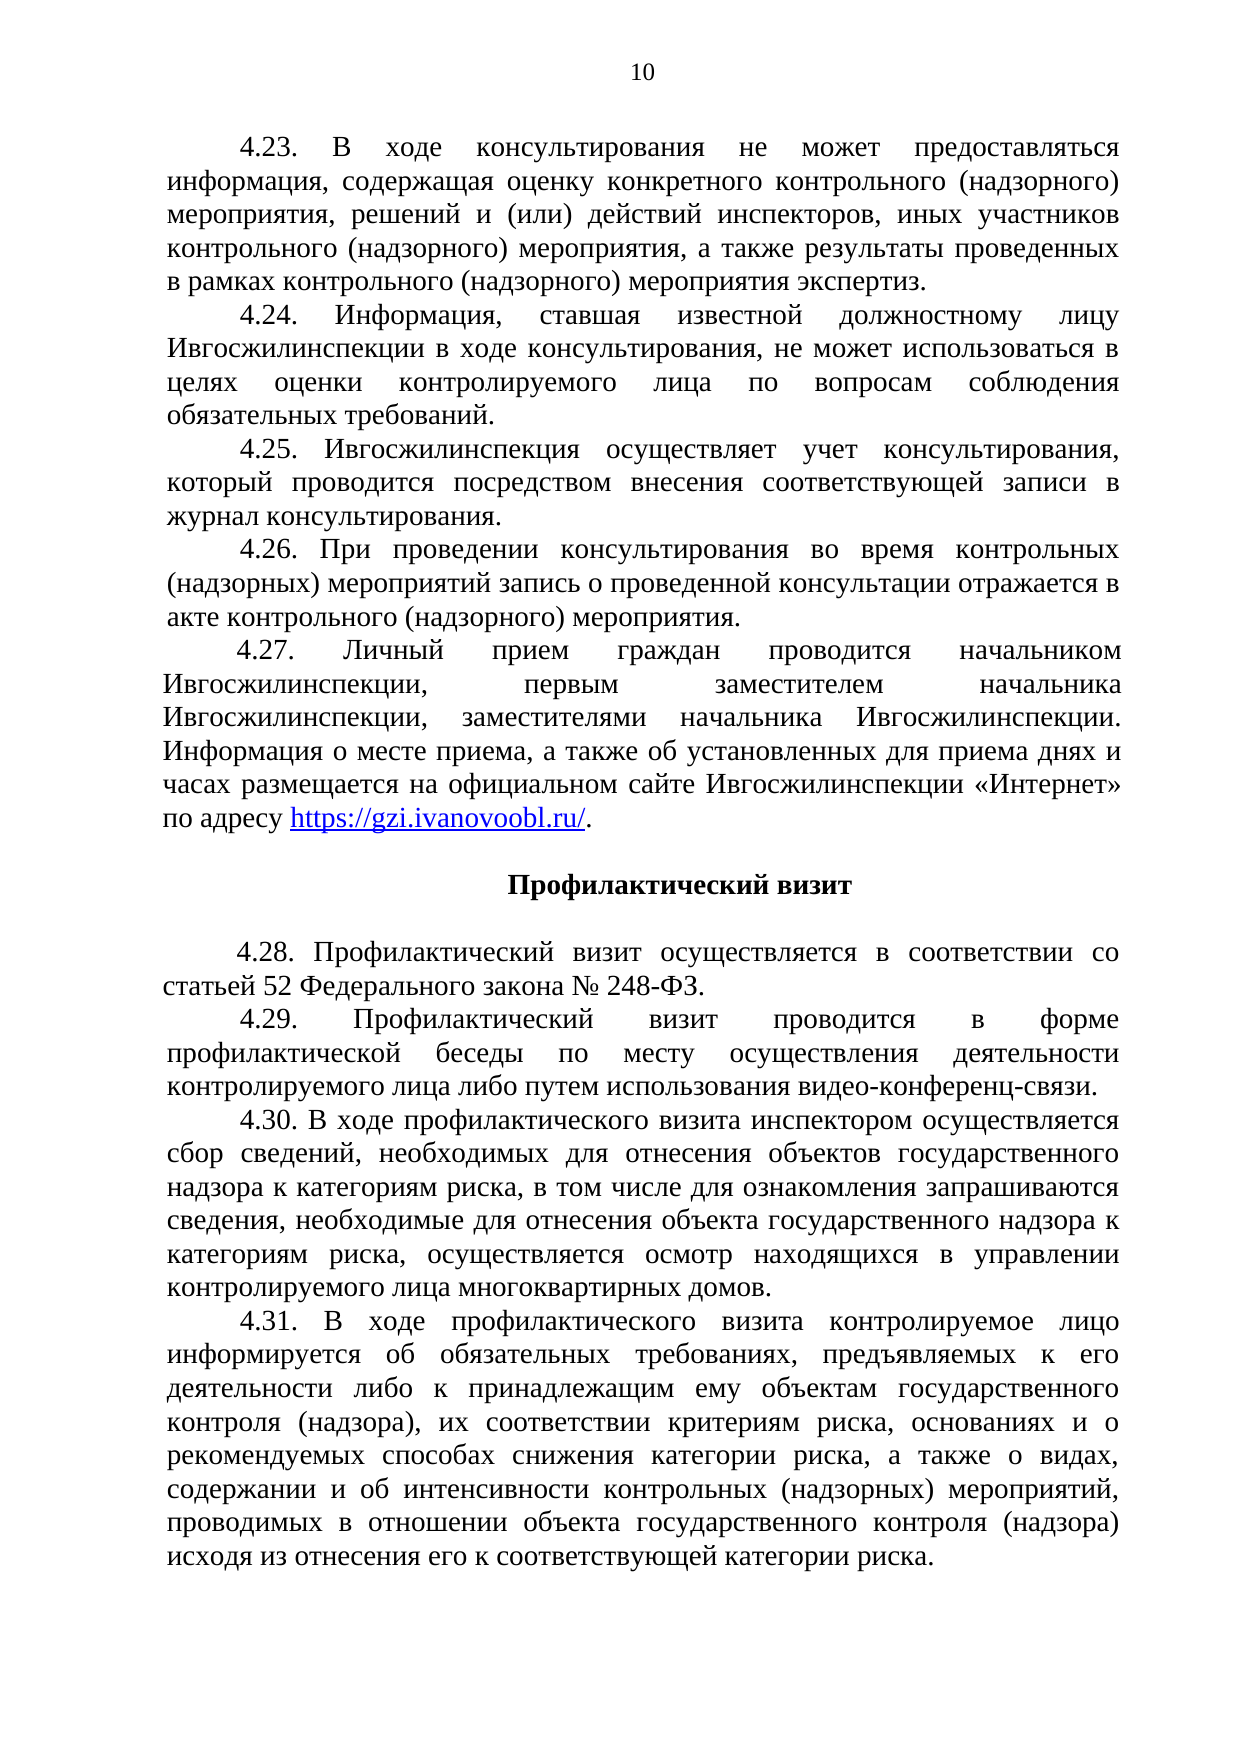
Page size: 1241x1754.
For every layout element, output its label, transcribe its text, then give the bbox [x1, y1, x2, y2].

text 4.30. В ходе профилактического визита инспектором осуществляется сбор сведений, необходимых для отнесения объектов государственного надзора к категориям риска, в том числе для ознакомления запрашиваются сведения, необходимые для отнесения объекта государственного надзора к категориям риска, осуществляется осмотр находящихся в управлении контролируемого лица многоквартирных домов. [167, 1102, 1120, 1303]
text 4.28. Профилактический визит осуществляется в соответствии со статьей 52 Федерального закона № 248-ФЗ. [162, 934, 1120, 1001]
text 4.29. Профилактический визит проводится в форме профилактической беседы по месту осуществления деятельности контролируемого лица либо путем использования видео-конференц-связи. [167, 1001, 1120, 1102]
text Профилактический визит [164, 867, 1122, 901]
text 4.25. Ивгосжилинспекция осуществляет учет консультирования, который проводится посредством внесения соответствующей записи в журнал консультирования. [167, 431, 1120, 532]
text 4.23. В ходе консультирования не может предоставляться информация, содержащая оценку конкретного контрольного (надзорного) мероприятия, решений и (или) действий инспекторов, иных участников контрольного (надзорного) мероприятия, а также результаты проведенных в рамках контрольного (надзорного) мероприятия экспертиз. [167, 129, 1120, 297]
text 4.26. При проведении консультирования во время контрольных (надзорных) мероприятий запись о проведенной консультации отражается в акте контрольного (надзорного) мероприятия. [167, 532, 1120, 632]
text 4.27. Личный прием граждан проводится начальником Ивгосжилинспекции, первым заместителем начальника Ивгосжилинспекции, заместителями начальника Ивгосжилинспекции. Информация о месте приема, а также об установленных для приема днях и часах размещается на официальном сайте Ивгосжилинспекции «Интернет» по адресу https://gzi.ivanovoobl.ru/. [162, 632, 1122, 833]
text 4.24. Информация, ставшая известной должностному лицу Ивгосжилинспекции в ходе консультирования, не может использоваться в целях оценки контролируемого лица по вопросам соблюдения обязательных требований. [167, 297, 1120, 431]
text 4.31. В ходе профилактического визита контролируемое лицо информируется об обязательных требованиях, предъявляемых к его деятельности либо к принадлежащим ему объектам государственного контроля (надзора), их соответствии критериям риска, основаниях и о рекомендуемых способах снижения категории риска, а также о видах, содержании и об интенсивности контрольных (надзорных) мероприятий, проводимых в отношении объекта государственного контроля (надзора) исходя из отнесения его к соответствующей категории риска. [167, 1303, 1120, 1571]
